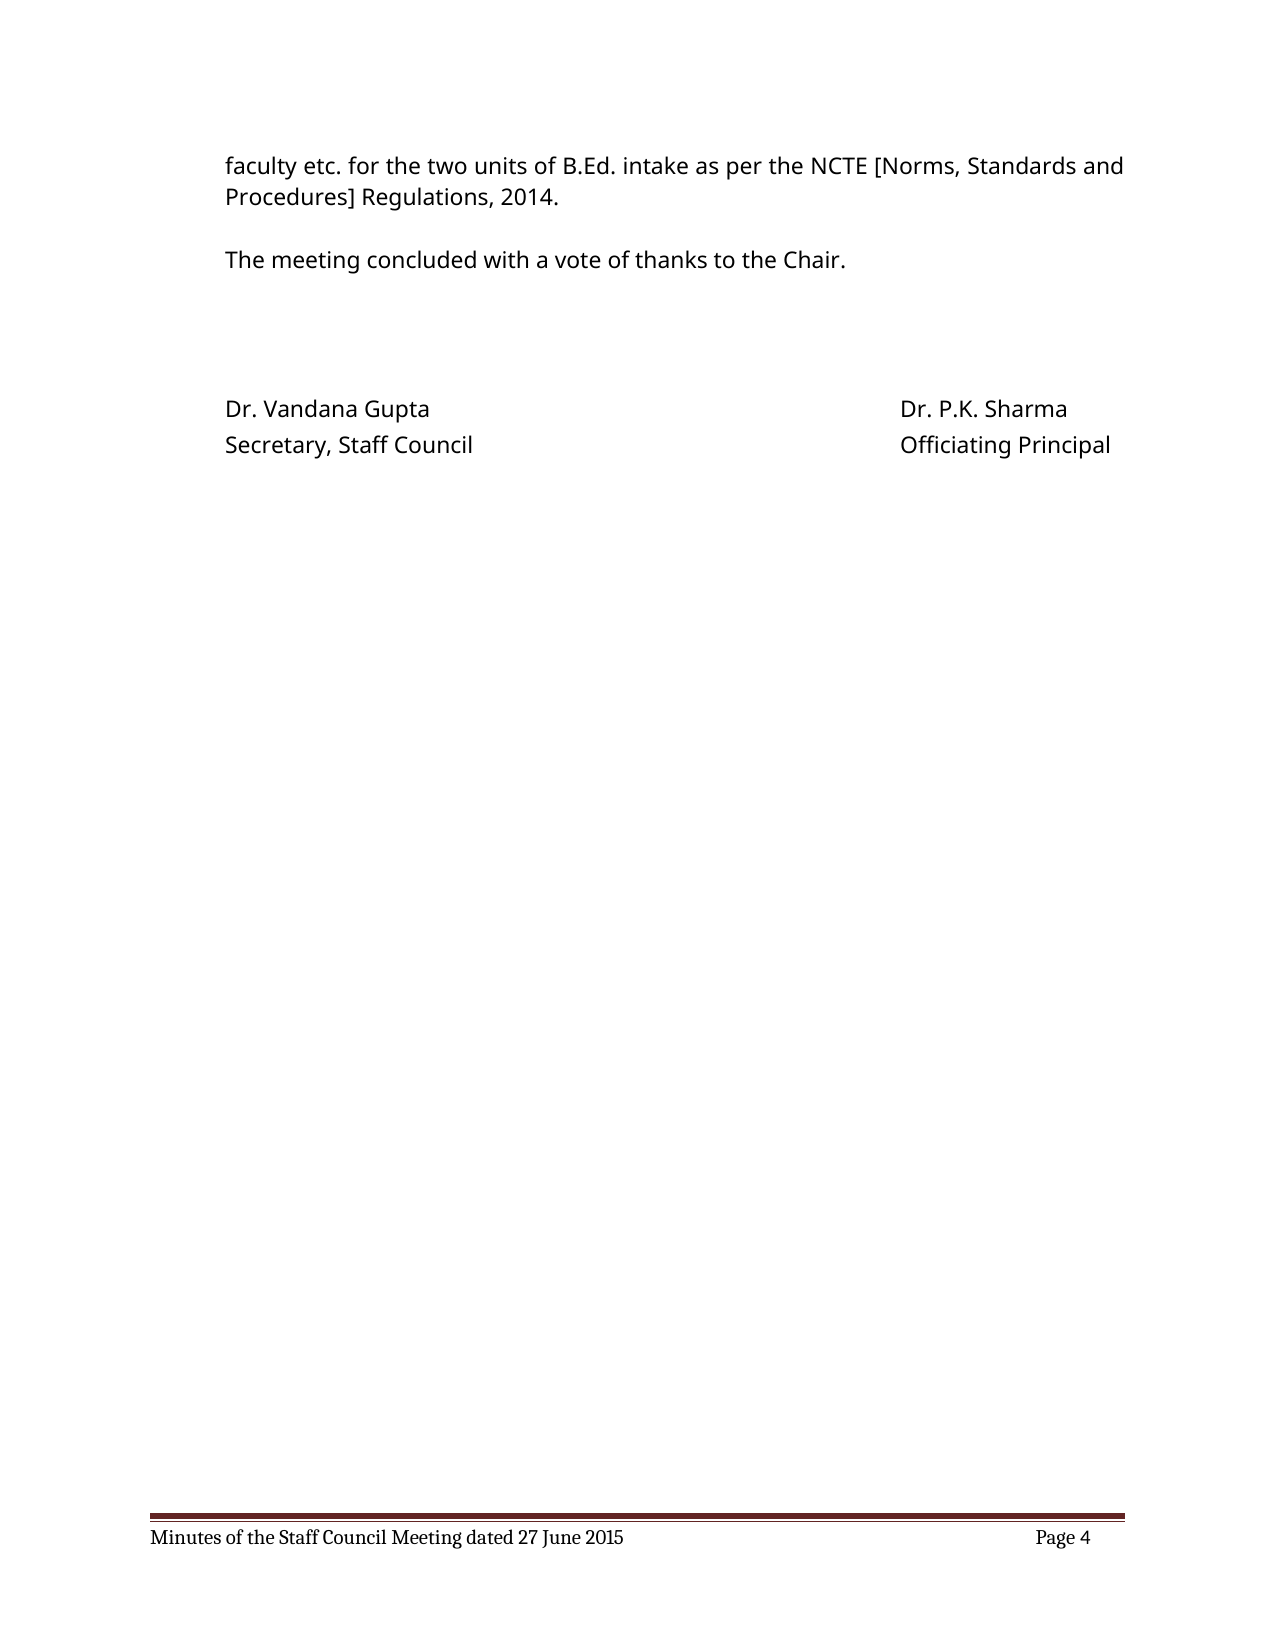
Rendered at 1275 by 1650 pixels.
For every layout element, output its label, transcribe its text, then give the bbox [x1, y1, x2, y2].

text The meeting concluded with a vote of thanks to the Chair. [150, 244, 1125, 275]
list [187, 150, 1125, 212]
list Dr. Vandana Gupta Dr. P.K. Sharma [225, 393, 1125, 424]
list Secretary, Staff Council Officiating Principal [225, 429, 1125, 460]
